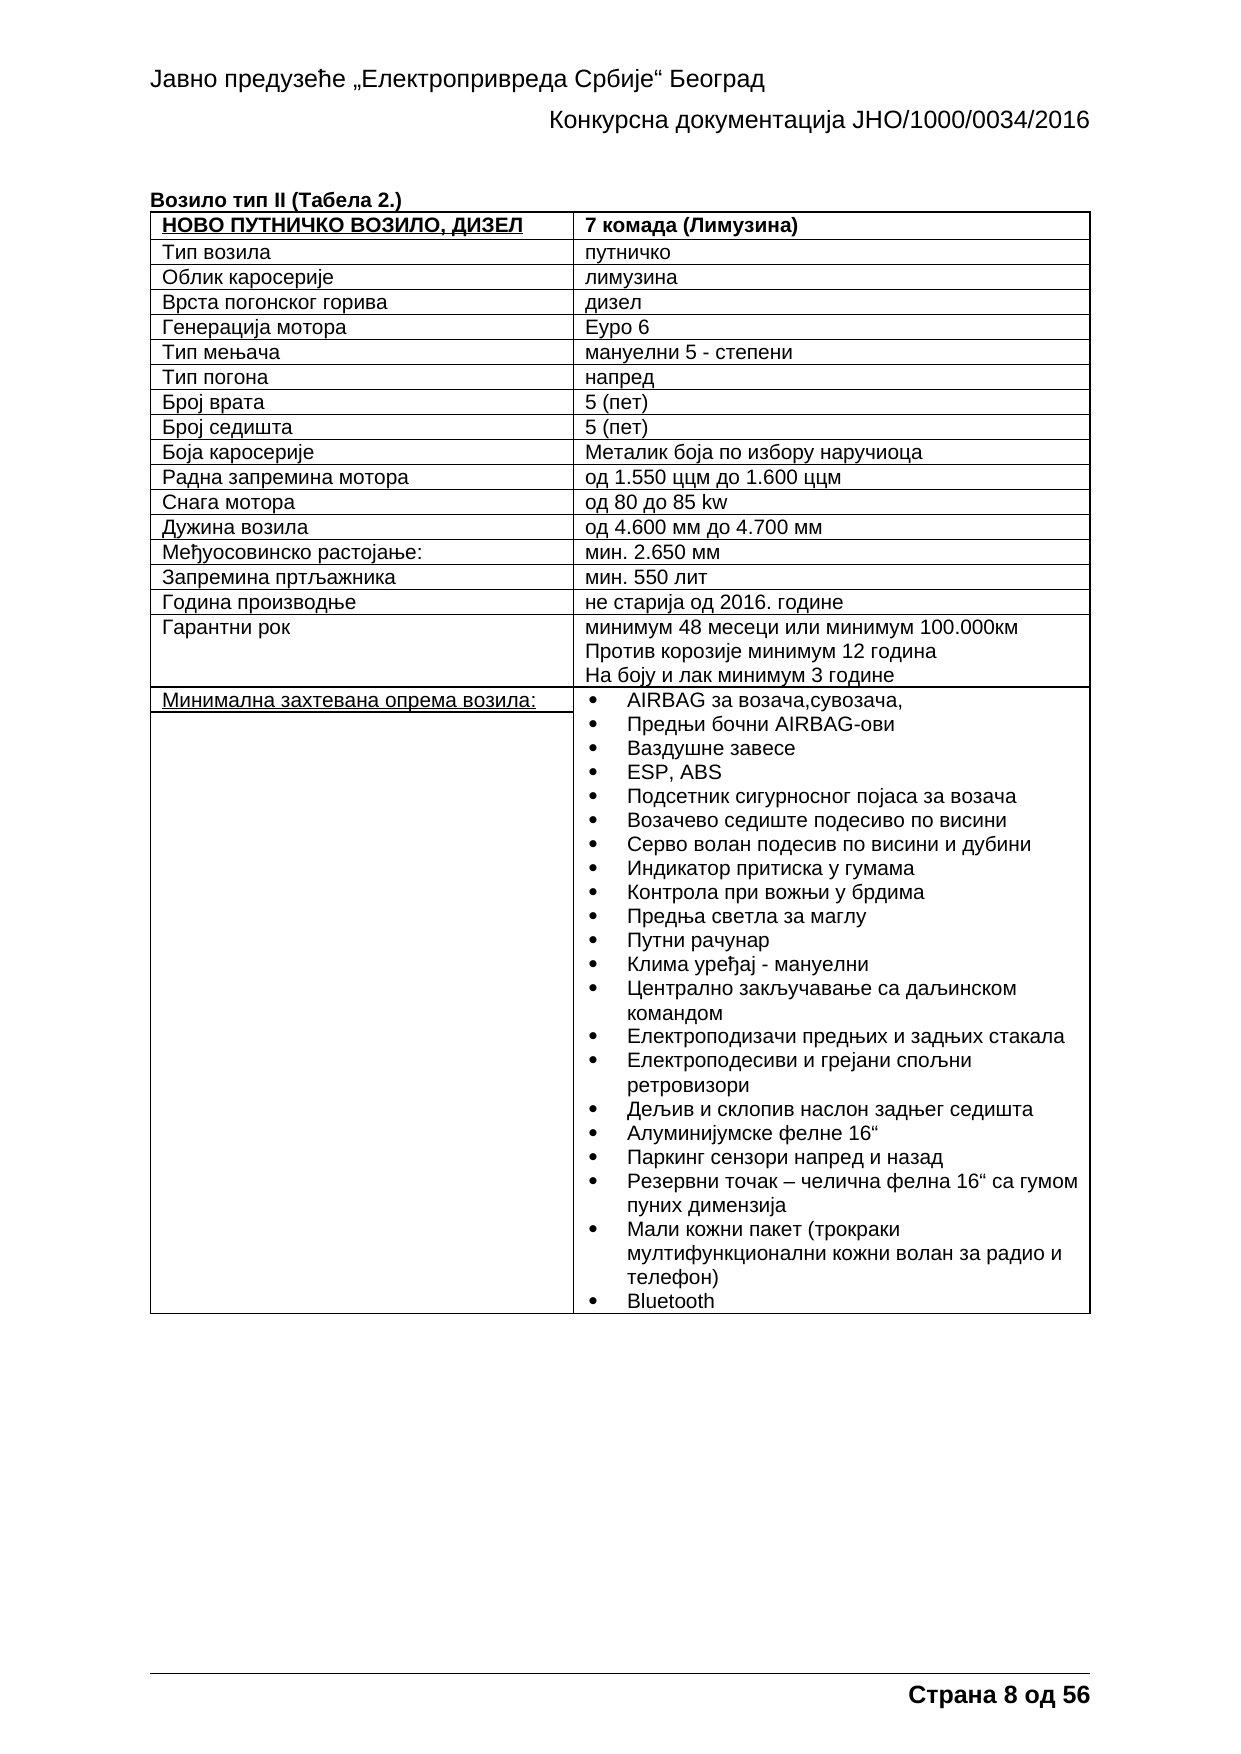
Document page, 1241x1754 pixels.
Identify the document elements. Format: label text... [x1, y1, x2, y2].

table_cell Тип мењача [151, 340, 573, 363]
table_cell Година производње [151, 590, 573, 613]
table_cell Гарантни рок [151, 615, 573, 686]
table_cell Боја каросерије [151, 440, 573, 463]
table_cell Тип возила [151, 240, 573, 263]
table_cell мин. 550 лит [574, 565, 1089, 588]
table_cell [151, 713, 573, 1313]
table_cell Генерација мотора [151, 315, 573, 338]
table_cell Дужина возила [151, 515, 573, 538]
table_cell Минимална захтевана опрема возила: [151, 688, 573, 711]
table_cell мин. 2.650 мм [574, 540, 1089, 563]
table_header НОВО ПУТНИЧКО ВОЗИЛО, ДИЗЕЛ [151, 213, 573, 238]
table_header 7 комада (Лимузина) [574, 213, 1089, 238]
table_cell Еуро 6 [574, 315, 1089, 338]
table_cell од 1.550 ццм до 1.600 ццм [574, 465, 1089, 488]
table_cell лимузина [574, 265, 1089, 288]
table_cell Број седишта [151, 415, 573, 438]
table_cell Металик боја по избору наручиоца [574, 440, 1089, 463]
table_cell AIRBAG за возача,сувозача, Предњи бочни AIRBAG-ови Ваздушне завесе ESP, ABS Подсетник сигурносног појаса за возача Возачево седиште подесиво по висини Серво волан подесив по висини и дубини Индикатор притиска у гумама Контрола при вожњи у брдима Предња светла за маглу Путни рачунар Клима уређај - мануелни Централно закључавање са даљинском командом Електроподизачи предњих и задњих стакала Електроподесиви и грејани спољни ретровизори Дељив и склопив наслон задњег седишта Алуминијумске фелне 16“ Паркинг сензори напред и назад Резервни точак – челична фелна 16“ са гумом пуних димензија Мали кожни пакет (трокраки мултифункционални кожни волан за радио и телефон) Bluetooth [574, 688, 1089, 1313]
table_cell Облик каросерије [151, 265, 573, 288]
table_cell минимум 48 месеци или минимум 100.000км Против корозије минимум 12 година На боју и лак минимум 3 године [574, 615, 1089, 686]
table_cell 5 (пет) [574, 415, 1089, 438]
table_cell Радна запремина мотора [151, 465, 573, 488]
table_cell од 80 до 85 kw [574, 490, 1089, 513]
table_cell путничко [574, 240, 1089, 263]
table_cell Тип погона [151, 365, 573, 388]
table_cell Међуосовинско растојање: [151, 540, 573, 563]
table_cell мануелни 5 - степени [574, 340, 1089, 363]
table_cell Запремина пртљажника [151, 565, 573, 588]
table_cell Врста погонског горива [151, 290, 573, 313]
table_cell не старија од 2016. године [574, 590, 1089, 613]
table_cell Снага мотора [151, 490, 573, 513]
text Возило тип II (Табела 2.) [150, 187, 1090, 211]
table_cell напред [574, 365, 1089, 388]
table_cell дизел [574, 290, 1089, 313]
table_cell 5 (пет) [574, 390, 1089, 413]
table_cell Број врата [151, 390, 573, 413]
table_cell од 4.600 мм до 4.700 мм [574, 515, 1089, 538]
